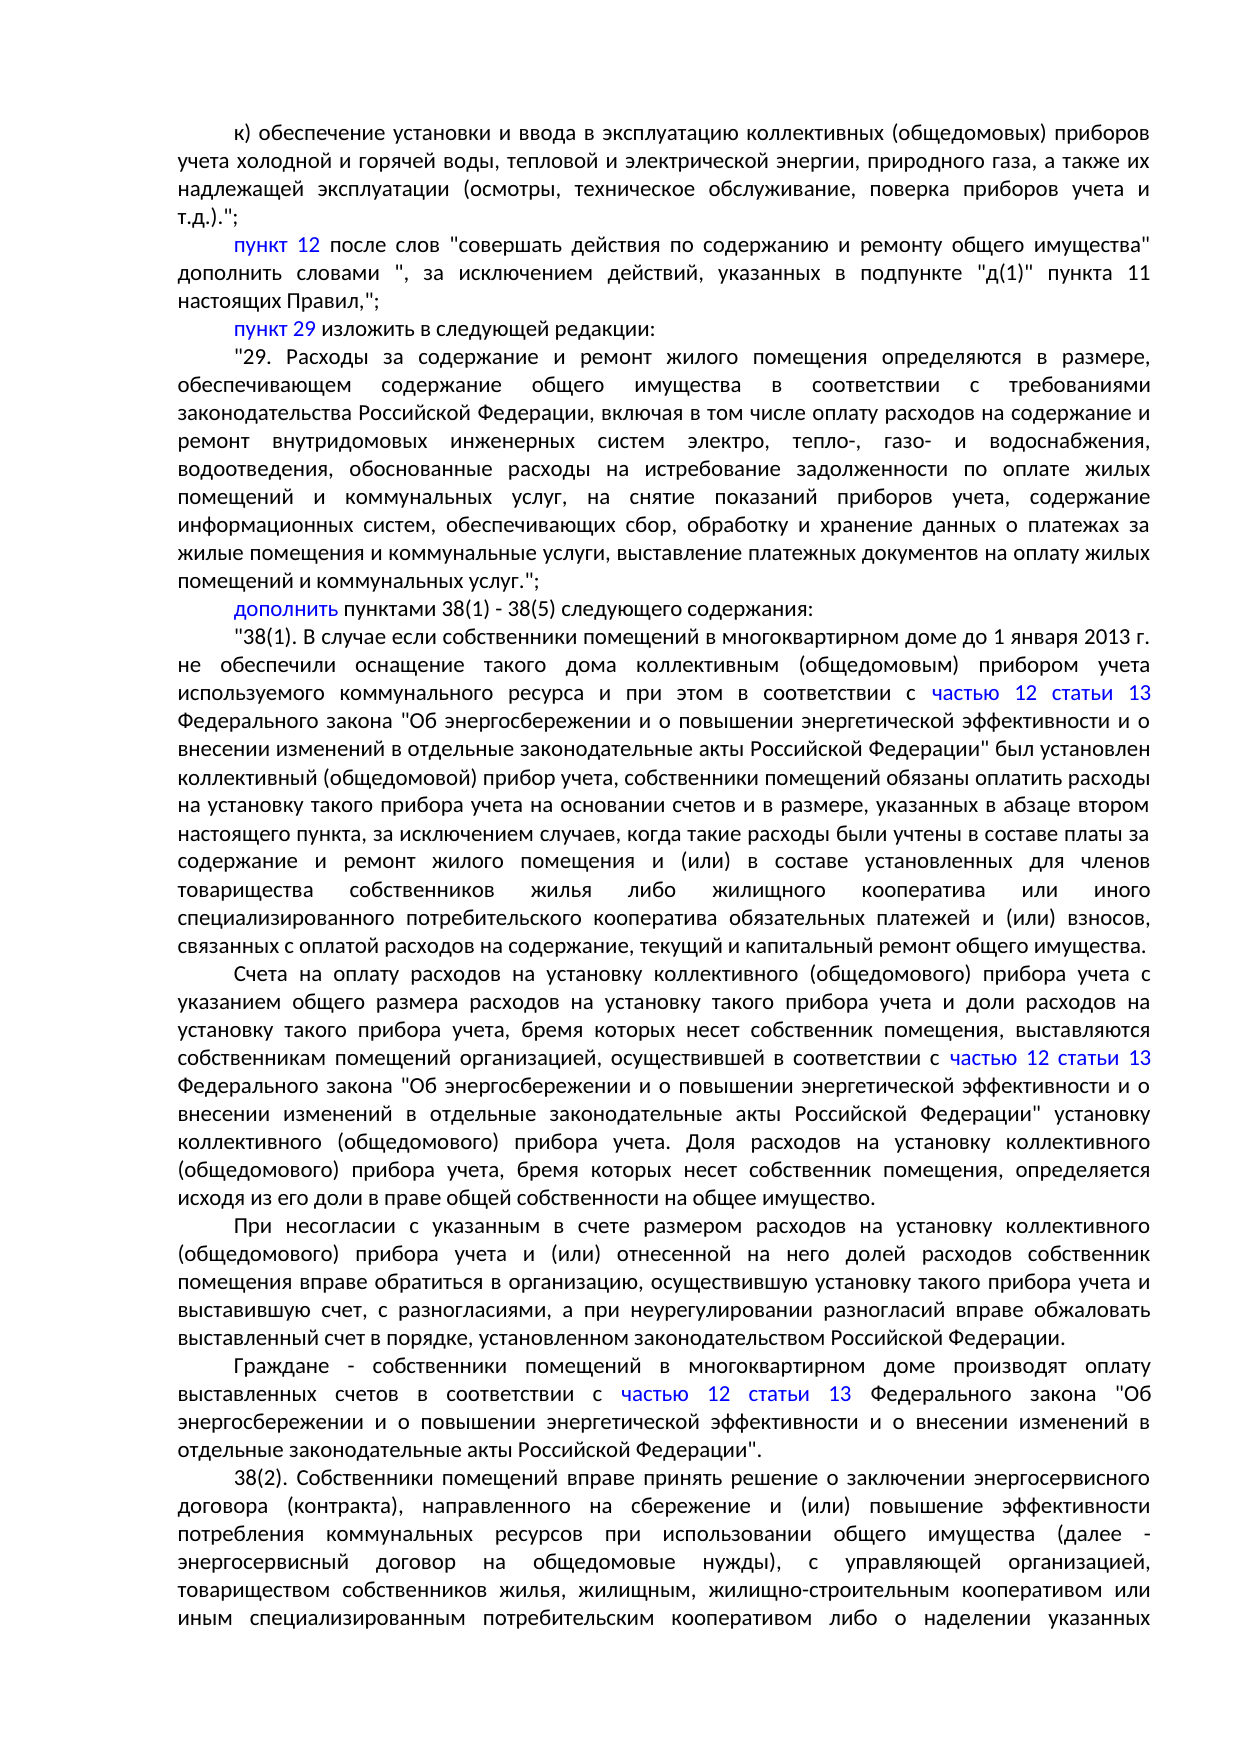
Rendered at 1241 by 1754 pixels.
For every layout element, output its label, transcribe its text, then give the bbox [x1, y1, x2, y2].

text "38(1). В случае если собственники помещений в многоквартирном доме до 1 января 2013 г. не обеспечили оснащение такого дома коллективным (общедомовым) прибором учета используемого коммунального ресурса и при этом в соответствии с частью 12 статьи 13 Федерального закона "Об энергосбережении и о повышении энергетической эффективности и о внесении изменений в отдельные законодательные акты Российской Федерации" был установлен коллективный (общедомовой) прибор учета, собственники помещений обязаны оплатить расходы на установку такого прибора учета на основании счетов и в размере, указанных в абзаце втором настоящего пункта, за исключением случаев, когда такие расходы были учтены в составе платы за содержание и ремонт жилого помещения и (или) в составе установленных для членов товарищества собственников жилья либо жилищного кооператива или иного специализированного потребительского кооператива обязательных платежей и (или) взносов, связанных с оплатой расходов на содержание, текущий и капитальный ремонт общего имущества. [177, 622, 1152, 959]
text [177, 1463, 1152, 1631]
text дополнить пунктами 38(1) - 38(5) следующего содержания: [177, 594, 1152, 622]
text "29. Расходы за содержание и ремонт жилого помещения определяются в размере, обеспечивающем содержание общего имущества в соответствии с требованиями законодательства Российской Федерации, включая в том числе оплату расходов на содержание и ремонт внутридомовых инженерных систем электро, тепло-, газо- и водоснабжения, водоотведения, обоснованные расходы на истребование задолженности по оплате жилых помещений и коммунальных услуг, на снятие показаний приборов учета, содержание информационных систем, обеспечивающих сбор, обработку и хранение данных о платежах за жилые помещения и коммунальные услуги, выставление платежных документов на оплату жилых помещений и коммунальных услуг."; [177, 342, 1152, 594]
text Счета на оплату расходов на установку коллективного (общедомового) прибора учета с указанием общего размера расходов на установку такого прибора учета и доли расходов на установку такого прибора учета, бремя которых несет собственник помещения, выставляются собственникам помещений организацией, осуществившей в соответствии с частью 12 статьи 13 Федерального закона "Об энергосбережении и о повышении энергетической эффективности и о внесении изменений в отдельные законодательные акты Российской Федерации" установку коллективного (общедомового) прибора учета. Доля расходов на установку коллективного (общедомового) прибора учета, бремя которых несет собственник помещения, определяется исходя из его доли в праве общей собственности на общее имущество. [177, 959, 1152, 1211]
text Граждане - собственники помещений в многоквартирном доме производят оплату выставленных счетов в соответствии с частью 12 статьи 13 Федерального закона "Об энергосбережении и о повышении энергетической эффективности и о внесении изменений в отдельные законодательные акты Российской Федерации". [177, 1351, 1152, 1463]
text пункт 29 изложить в следующей редакции: [177, 314, 1152, 342]
text к) обеспечение установки и ввода в эксплуатацию коллективных (общедомовых) приборов учета холодной и горячей воды, тепловой и электрической энергии, природного газа, а также их надлежащей эксплуатации (осмотры, техническое обслуживание, поверка приборов учета и т.д.)."; [177, 118, 1152, 230]
text пункт 12 после слов "совершать действия по содержанию и ремонту общего имущества" дополнить словами ", за исключением действий, указанных в подпункте "д(1)" пункта 11 настоящих Правил,"; [177, 230, 1152, 314]
text При несогласии с указанным в счете размером расходов на установку коллективного (общедомового) прибора учета и (или) отнесенной на него долей расходов собственник помещения вправе обратиться в организацию, осуществившую установку такого прибора учета и выставившую счет, с разногласиями, а при неурегулировании разногласий вправе обжаловать выставленный счет в порядке, установленном законодательством Российской Федерации. [177, 1211, 1152, 1351]
